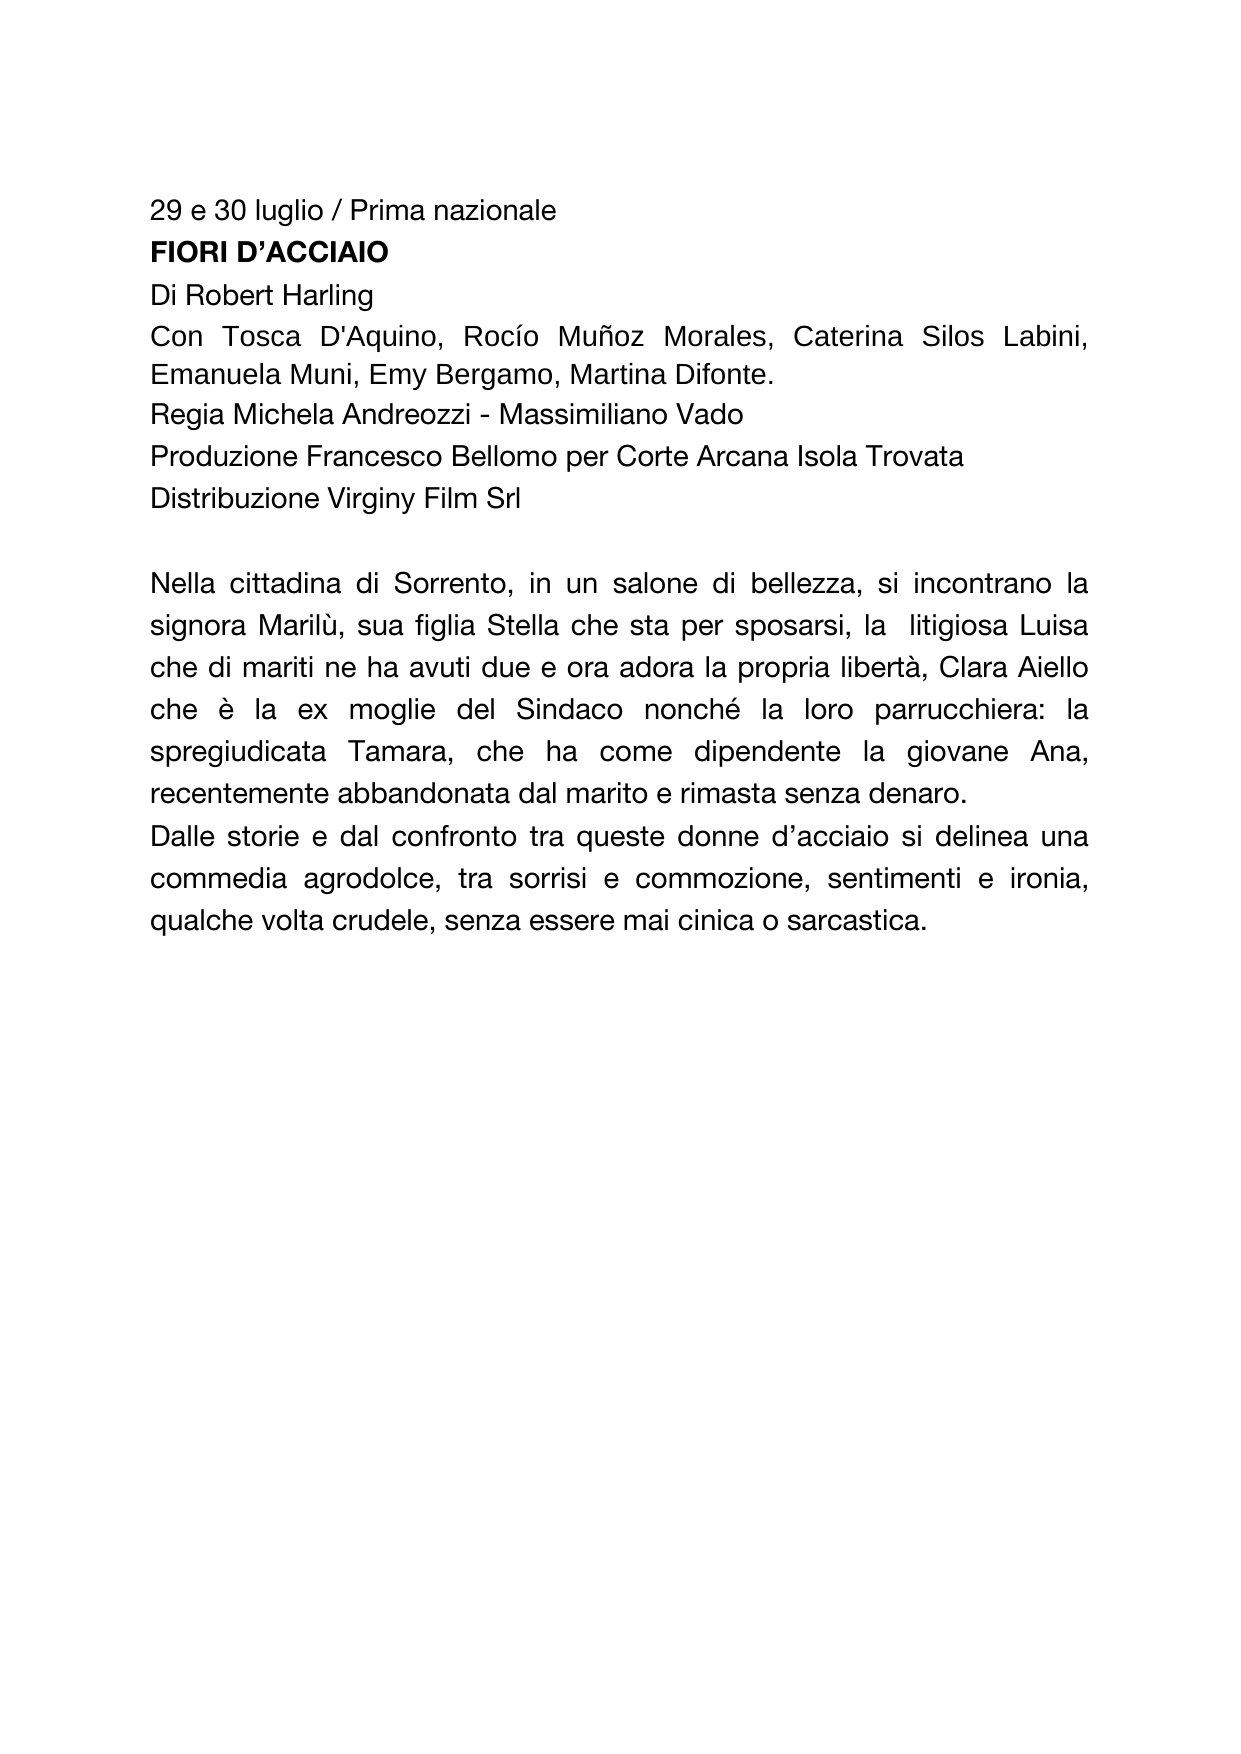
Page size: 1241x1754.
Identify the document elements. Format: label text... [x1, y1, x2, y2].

text Regia Michela Andreozzi - Massimiliano Vado [150, 396, 1090, 433]
text Produzione Francesco Bellomo per Corte Arcana Isola Trovata [150, 438, 1090, 475]
text Con Tosca D'Aquino, Rocío Muñoz Morales, Caterina Silos Labini, Emanuela Muni, Emy Bergamo, Martina Difonte. [150, 319, 1090, 391]
text 29 e 30 luglio / Prima nazionale [150, 192, 1090, 229]
text Nella cittadina di Sorrento, in un salone di bellezza, si incontrano la signora Marilù, sua figlia Stella che sta per sposarsi, la litigiosa Luisa che di mariti ne ha avuti due e ora adora la propria libertà, Clara Aiello che è la ex moglie del Sindaco nonché la loro parrucchiera: la spregiudicata Tamara, che ha come dipendente la giovane Ana, recentemente abbandonata dal marito e rimasta senza denaro. [150, 564, 1090, 812]
text FIORI D’ACCIAIO [150, 234, 1090, 271]
text Di Robert Harling [150, 277, 1090, 313]
text Distribuzione Virginy Film Srl [150, 480, 1090, 517]
text Dalle storie e dal confronto tra queste donne d’acciaio si delinea una commedia agrodolce, tra sorrisi e commozione, sentimenti e ironia, qualche volta crudele, senza essere mai cinica o sarcastica. [150, 818, 1090, 939]
